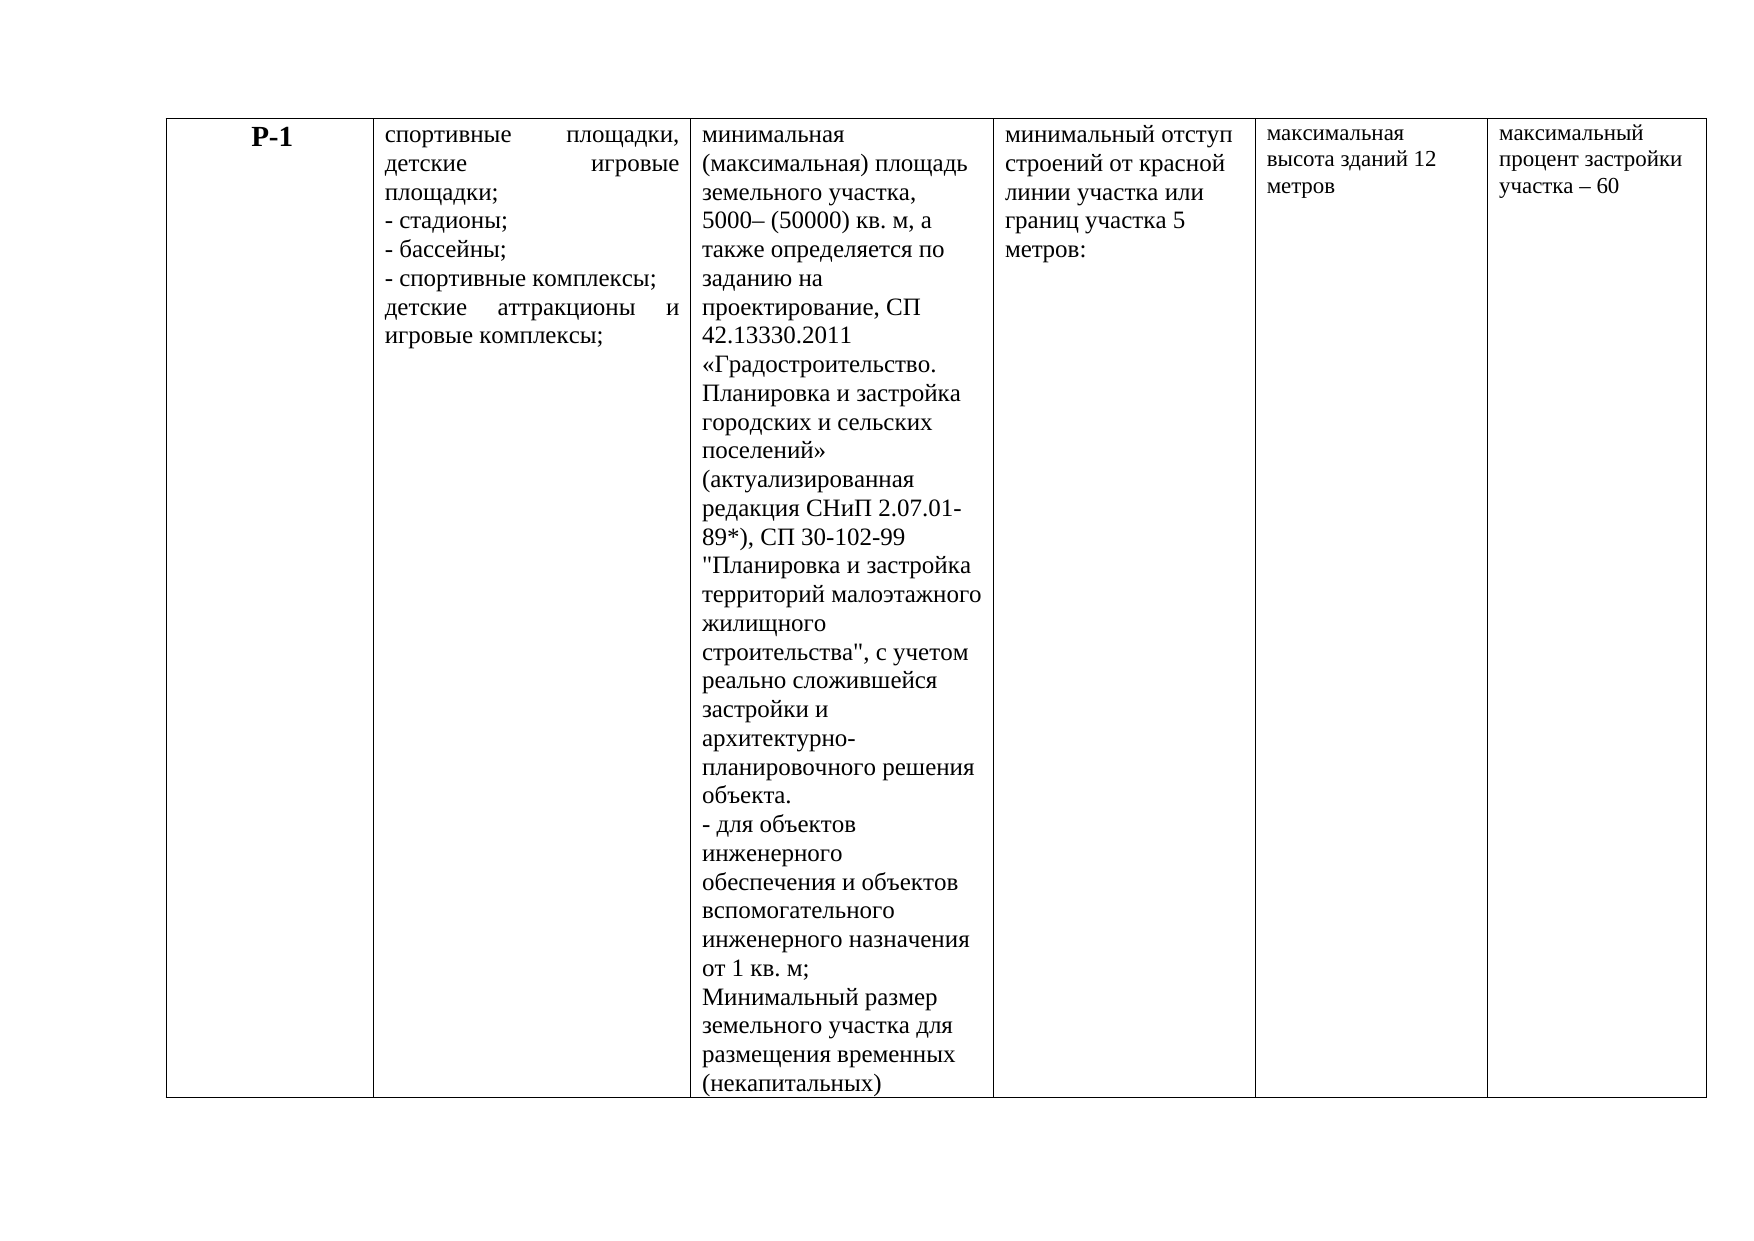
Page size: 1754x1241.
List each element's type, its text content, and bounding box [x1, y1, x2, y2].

table_cell Р-1 [167, 119, 373, 1097]
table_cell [1488, 119, 1706, 1097]
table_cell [374, 119, 690, 1097]
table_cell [994, 119, 1255, 1097]
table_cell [691, 119, 993, 1097]
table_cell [1256, 119, 1487, 1097]
